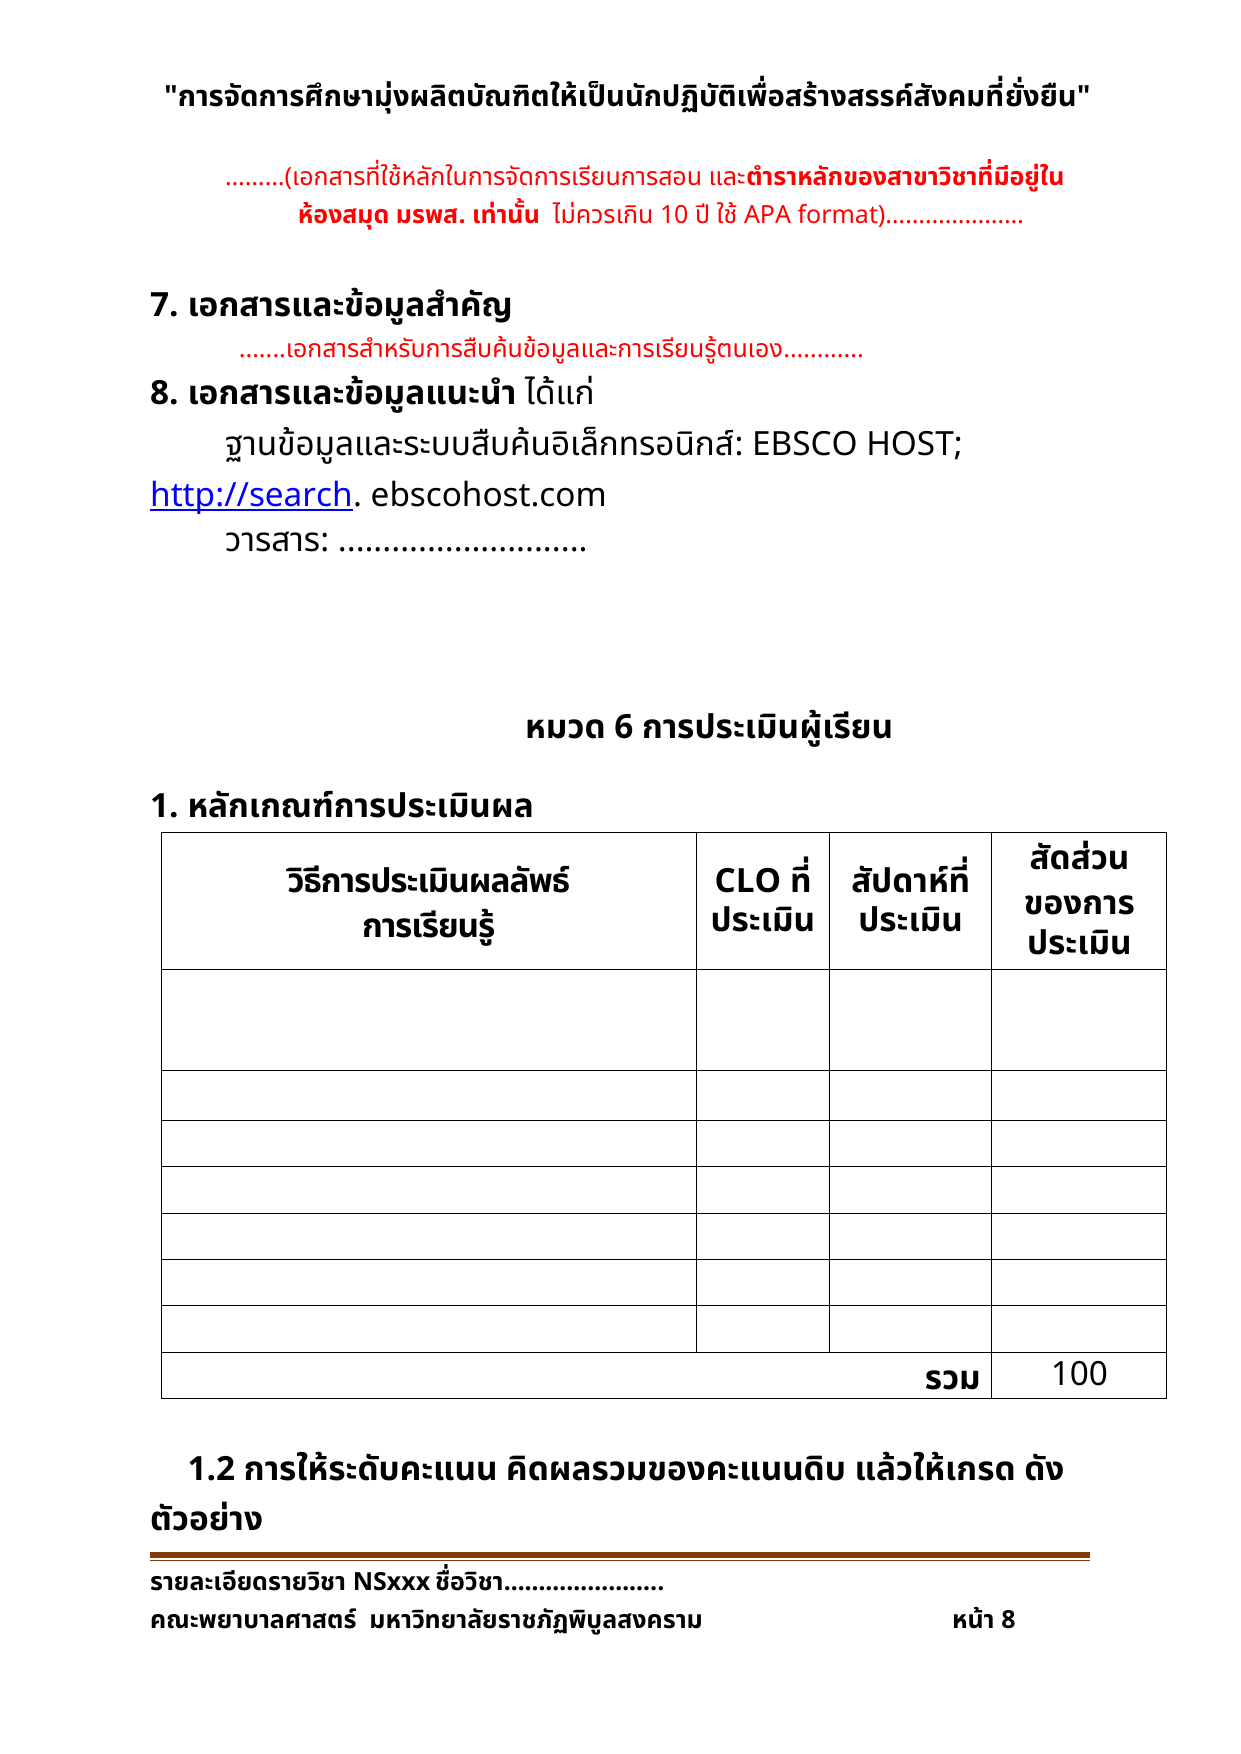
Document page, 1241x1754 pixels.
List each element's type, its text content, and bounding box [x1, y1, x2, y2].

text ฐานข้อมูลและระบบสืบค้นอิเล็กทรอนิกส์: EBSCO HOST; http://search. ebscohost.com [150, 420, 1090, 516]
table_header วิธีการประเมินผลลัพธ์ การเรียนรู้ [162, 833, 696, 969]
table_cell [992, 1306, 1166, 1352]
table_cell [830, 1260, 991, 1305]
text 1.2 การให้ระดับคะแนน คิดผลรวมของคะแนนดิบ แล้วให้เกรด ดังตัวอย่าง [150, 1445, 1090, 1546]
table_cell [697, 1020, 829, 1069]
table_header สัดส่วน ของการประเมิน [992, 833, 1166, 969]
table_cell [697, 1121, 829, 1166]
table_cell [697, 1260, 829, 1305]
table_cell [992, 1121, 1166, 1166]
table_cell [830, 1020, 991, 1069]
text .......เอกสารสำหรับการสืบค้นข้อมูลและการเรียนรู้ตนเอง............ [239, 331, 1090, 369]
table_cell [697, 1214, 829, 1259]
table_cell [162, 970, 696, 1069]
text 7. เอกสารและข้อมูลสำคัญ [150, 280, 1090, 331]
table_cell [830, 1306, 991, 1352]
table_cell [697, 1071, 829, 1119]
table_cell [697, 970, 829, 1019]
table_cell [830, 1071, 991, 1119]
table_cell [830, 970, 991, 1019]
table_cell [830, 1167, 991, 1212]
text 1. หลักเกณฑ์การประเมินผล [150, 782, 1090, 832]
text วารสาร: ............................ [150, 516, 1090, 566]
table_header สัปดาห์ที่ประเมิน [830, 833, 991, 969]
table_cell [992, 1167, 1166, 1212]
text ………(เอกสารที่ใช้หลักในการจัดการเรียนการสอน และตำราหลักของสาขาวิชาที่มีอยู่ในห้องสมุด มรพส. เท่านั้น ไม่ควรเกิน 10 ปี ใช้ APA format)………………… [225, 159, 1090, 235]
table_cell [992, 1260, 1166, 1305]
table_cell [992, 970, 1166, 1019]
table_cell [830, 1121, 991, 1166]
table_cell [697, 1167, 829, 1212]
table_cell 100 [992, 1353, 1166, 1398]
text 8. เอกสารและข้อมูลแนะนำ ได้แก่ [150, 369, 1090, 420]
table_cell [162, 1260, 696, 1305]
table_cell [992, 1071, 1166, 1119]
table_cell [697, 1306, 829, 1352]
table_cell [162, 1167, 696, 1212]
table_cell [992, 1214, 1166, 1259]
table_cell [992, 1020, 1166, 1069]
table_cell [162, 1071, 696, 1119]
table_cell [162, 1214, 696, 1259]
text หมวด 6 การประเมินผู้เรียน [450, 703, 1090, 753]
table_cell [162, 1306, 696, 1352]
table_header CLO ที่ประเมิน [697, 833, 829, 969]
table_cell รวม [162, 1353, 991, 1398]
table_cell [162, 1121, 696, 1166]
table_cell [830, 1214, 991, 1259]
